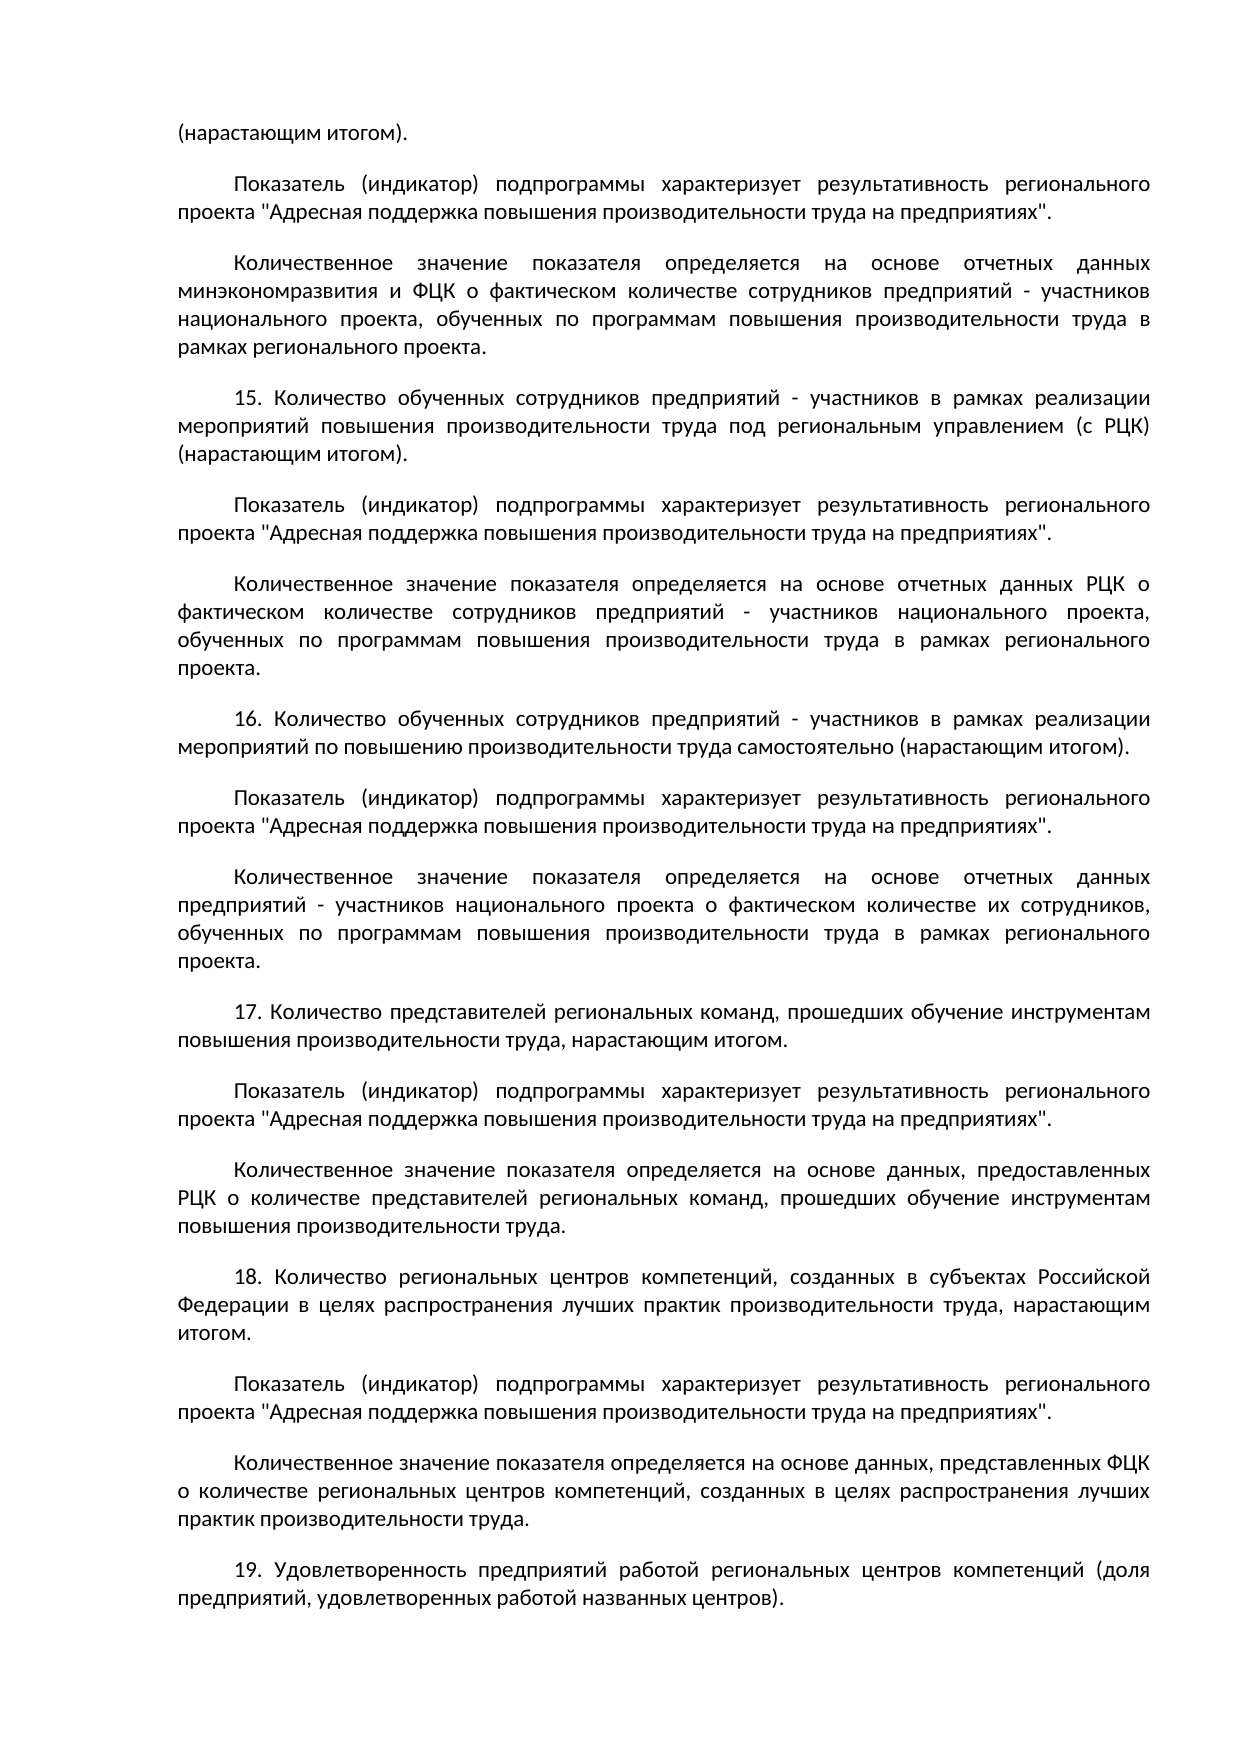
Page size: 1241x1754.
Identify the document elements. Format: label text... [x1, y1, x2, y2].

text 15. Количество обученных сотрудников предприятий - участников в рамках реализации мероприятий повышения производительности труда под региональным управлением (с РЦК) (нарастающим итогом). [177, 383, 1152, 467]
text Количественное значение показателя определяется на основе отчетных данных минэкономразвития и ФЦК о фактическом количестве сотрудников предприятий - участников национального проекта, обученных по программам повышения производительности труда в рамках регионального проекта. [177, 248, 1152, 360]
text Количественное значение показателя определяется на основе данных, предоставленных РЦК о количестве представителей региональных команд, прошедших обучение инструментам повышения производительности труда. [177, 1155, 1152, 1239]
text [177, 118, 1152, 146]
text Количественное значение показателя определяется на основе данных, представленных ФЦК о количестве региональных центров компетенций, созданных в целях распространения лучших практик производительности труда. [177, 1448, 1152, 1532]
text 19. Удовлетворенность предприятий работой региональных центров компетенций (доля предприятий, удовлетворенных работой названных центров). [177, 1555, 1152, 1611]
text Количественное значение показателя определяется на основе отчетных данных предприятий - участников национального проекта о фактическом количестве их сотрудников, обученных по программам повышения производительности труда в рамках регионального проекта. [177, 862, 1152, 974]
text 18. Количество региональных центров компетенций, созданных в субъектах Российской Федерации в целях распространения лучших практик производительности труда, нарастающим итогом. [177, 1262, 1152, 1346]
text Количественное значение показателя определяется на основе отчетных данных РЦК о фактическом количестве сотрудников предприятий - участников национального проекта, обученных по программам повышения производительности труда в рамках регионального проекта. [177, 569, 1152, 681]
text 16. Количество обученных сотрудников предприятий - участников в рамках реализации мероприятий по повышению производительности труда самостоятельно (нарастающим итогом). [177, 704, 1152, 760]
text 17. Количество представителей региональных команд, прошедших обучение инструментам повышения производительности труда, нарастающим итогом. [177, 997, 1152, 1053]
